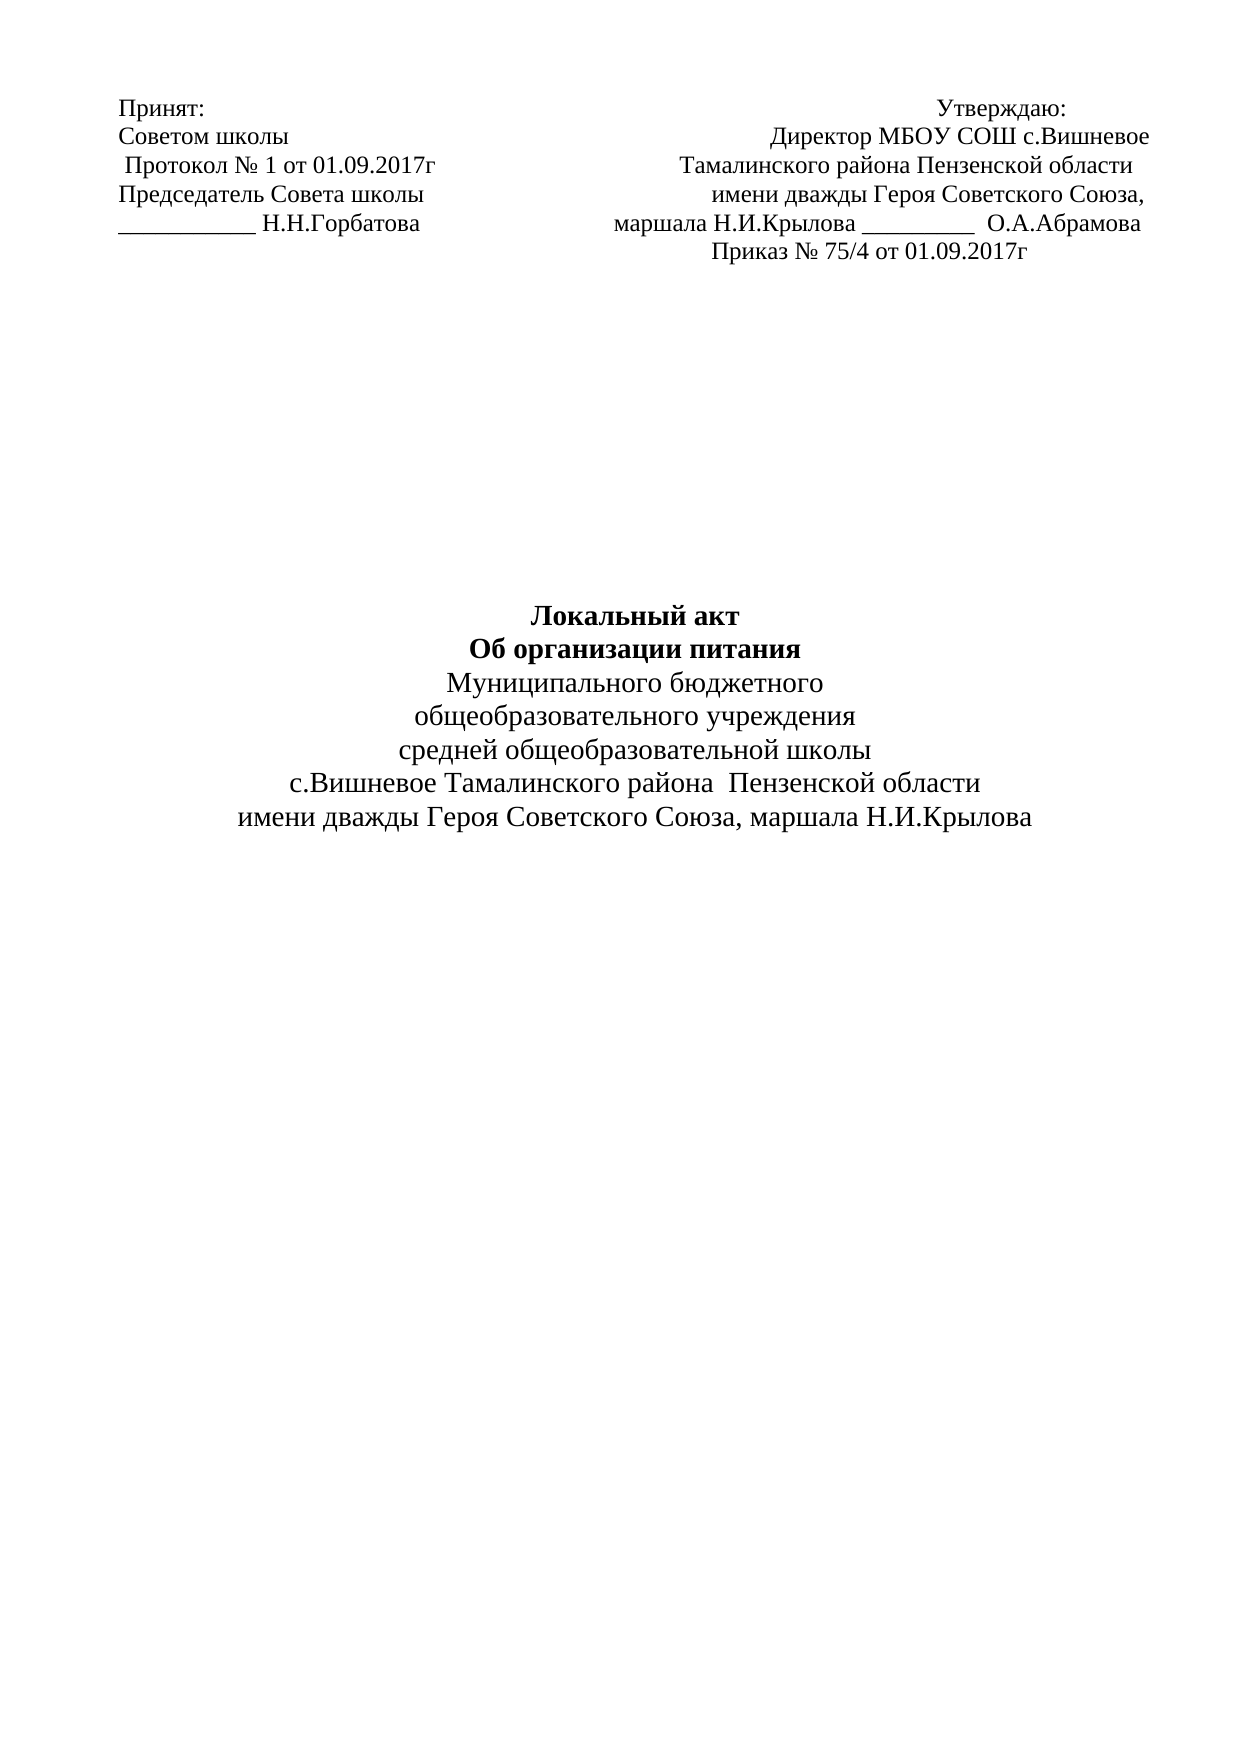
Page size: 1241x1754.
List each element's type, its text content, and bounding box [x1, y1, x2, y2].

text общеобразовательного учреждения [118, 698, 1152, 732]
text с.Вишневое Тамалинского района Пензенской области [118, 765, 1152, 799]
text Муниципального бюджетного [118, 665, 1152, 698]
text Протокол № 1 от 01.09.2017г Тамалинского района Пензенской области [118, 150, 1152, 179]
text Локальный акт [118, 598, 1152, 631]
text средней общеобразовательной школы [118, 732, 1152, 765]
text Об организации питания [118, 631, 1152, 665]
text Приказ № 75/4 от 01.09.2017г [118, 236, 1152, 265]
text имени дважды Героя Советского Союза, маршала Н.И.Крылова [118, 799, 1152, 832]
text Советом школы Директор МБОУ СОШ с.Вишневое [118, 121, 1152, 150]
text Принят: Утверждаю: [118, 93, 1152, 121]
text Председатель Совета школы имени дважды Героя Советского Союза, ___________ Н.Н.Горбатова маршала Н.И.Крылова _________ О.А.Абрамова [118, 179, 1152, 236]
